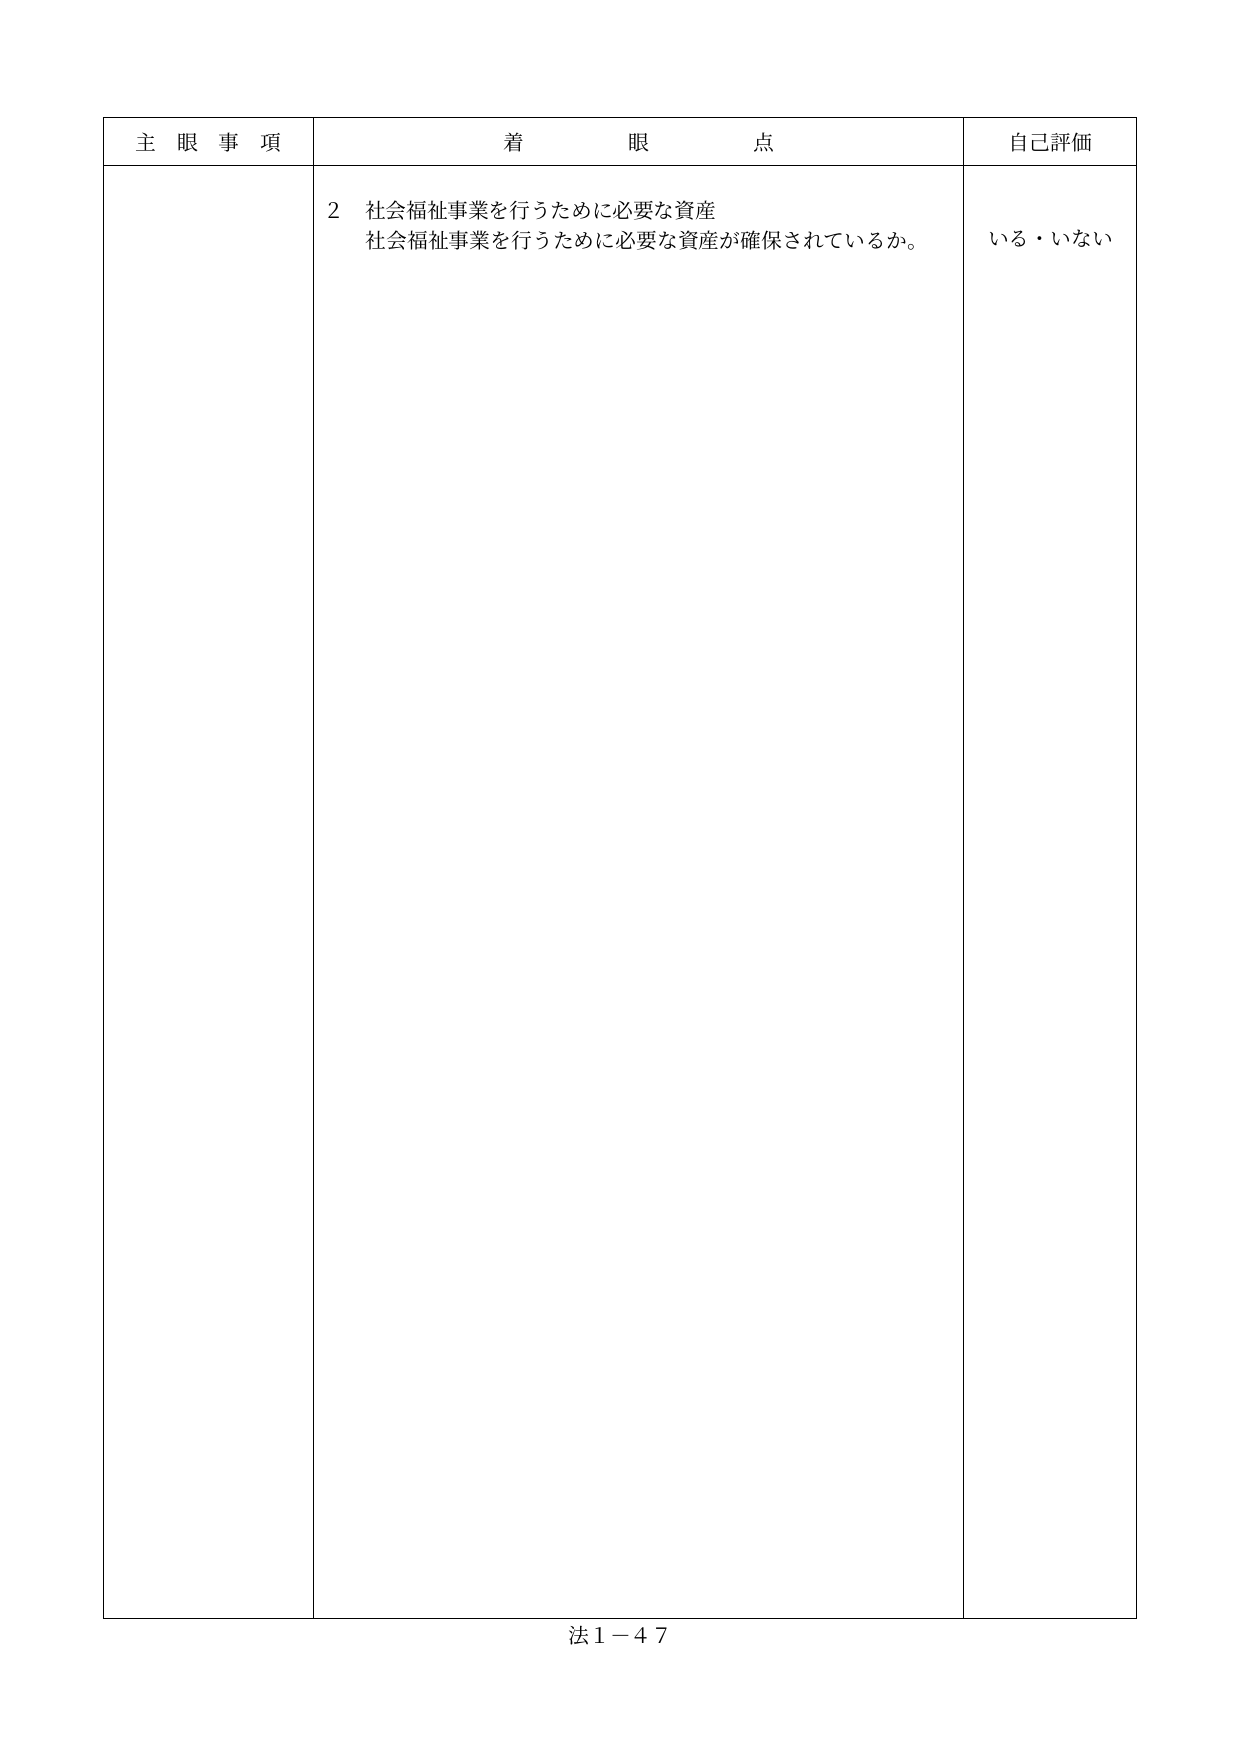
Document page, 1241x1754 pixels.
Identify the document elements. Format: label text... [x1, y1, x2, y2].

table_cell いる・いない [964, 166, 1136, 1618]
table_cell [104, 166, 313, 1618]
text 法１－４７ [88, 1619, 1152, 1649]
table_cell ２ 社会福祉事業を行うために必要な資産 社会福祉事業を行うために必要な資産が確保されているか。 [314, 166, 963, 1618]
table_header 着 眼 点 [314, 118, 963, 165]
table_header 主 眼 事 項 [104, 118, 313, 165]
table_header 自己評価 [964, 118, 1136, 165]
